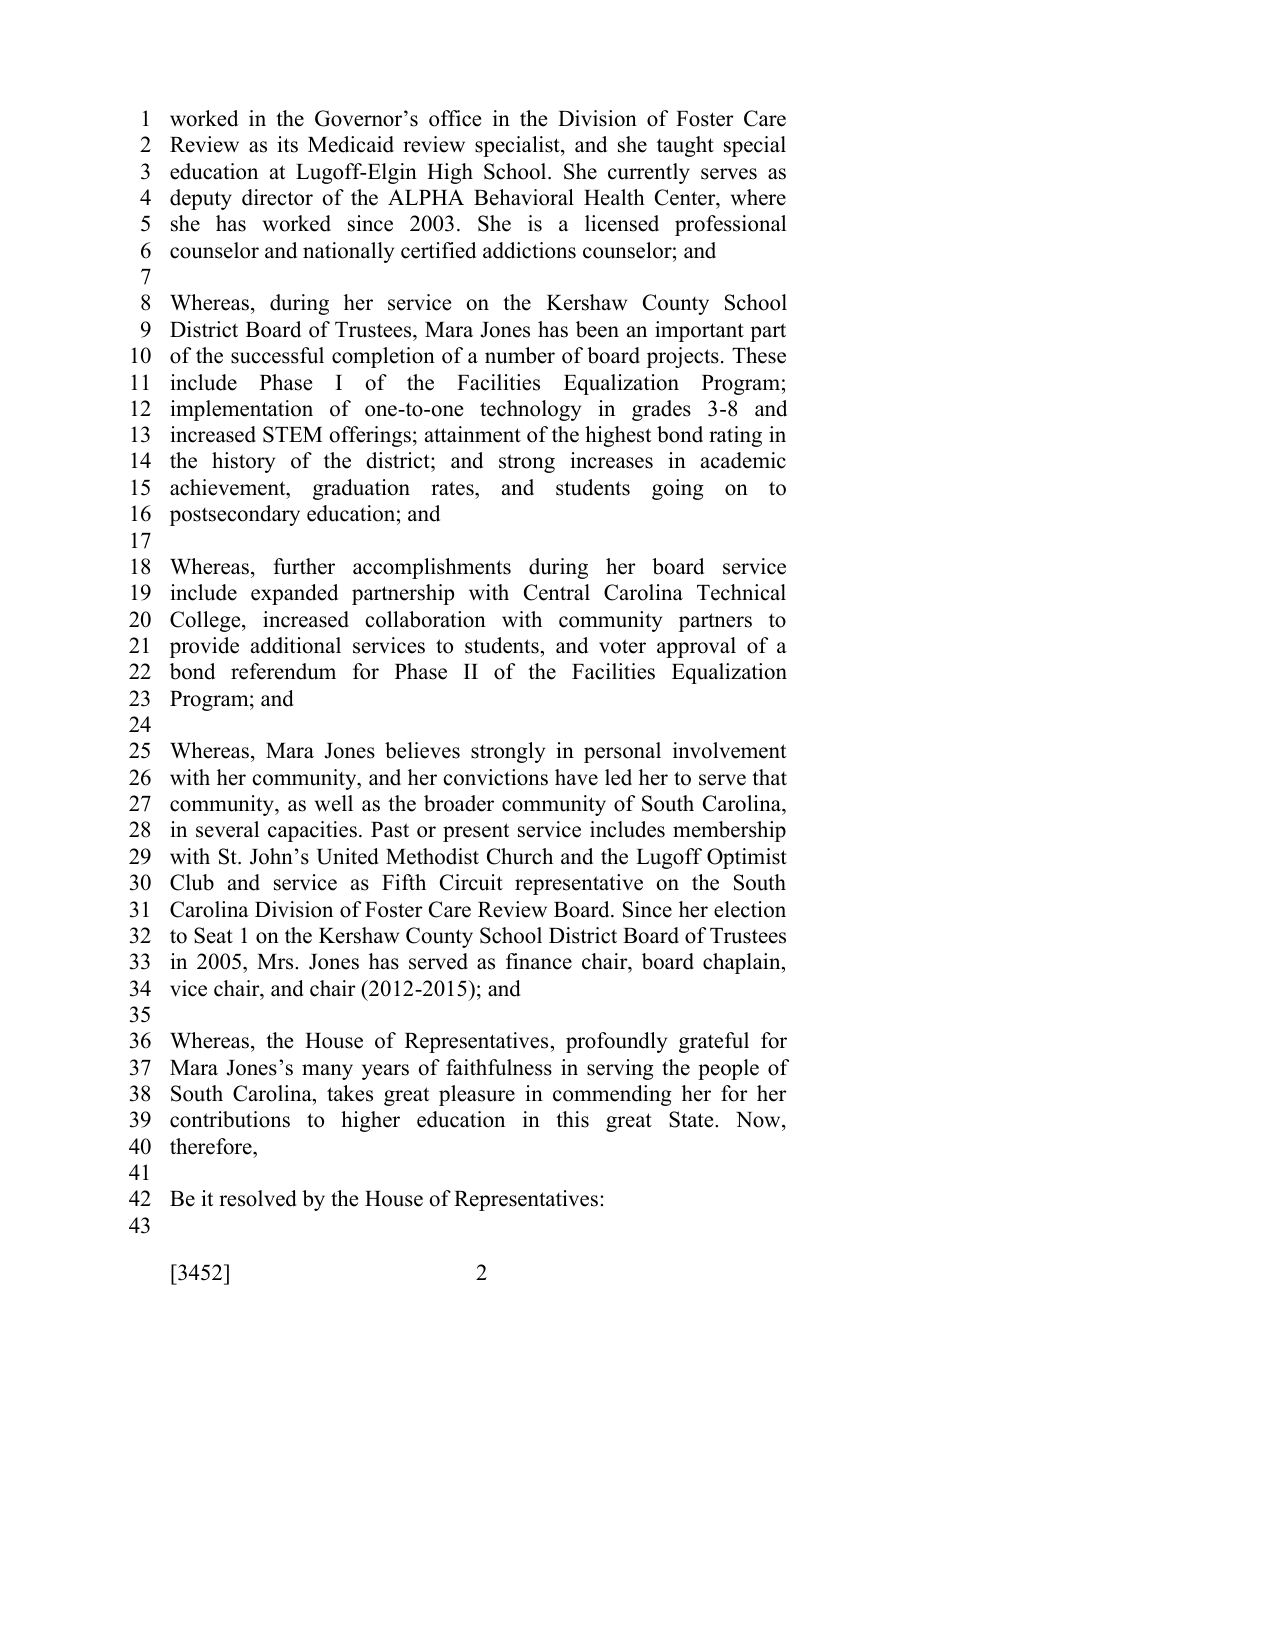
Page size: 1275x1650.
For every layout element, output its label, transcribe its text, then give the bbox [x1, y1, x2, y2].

text Whereas, during her service on the Kershaw County School District Board of Trustees, Mara Jones has been an important part of the successful completion of a number of board projects. These include Phase I of the Facilities Equalization Program; implementation of one-to-one technology in grades 3-8 and increased STEM offerings; attainment of the highest bond rating in the history of the district; and strong increases in academic achievement, graduation rates, and students going on to postsecondary education; and [169, 289, 787, 527]
text Whereas, further accomplishments during her board service include expanded partnership with Central Carolina Technical College, increased collaboration with community partners to provide additional services to students, and voter approval of a bond referendum for Phase II of the Facilities Equalization Program; and [169, 553, 787, 711]
text Whereas, Mara Jones believes strongly in personal involvement with her community, and her convictions have led her to serve that community, as well as the broader community of South Carolina, in several capacities. Past or present service includes membership with St. John’s United Methodist Church and the Lugoff Optimist Club and service as Fifth Circuit representative on the South Carolina Division of Foster Care Review Board. Since her election to Seat 1 on the Kershaw County School District Board of Trustees in 2005, Mrs. Jones has served as finance chair, board chaplain, vice chair, and chair (2012-2015); and [169, 737, 787, 1001]
text Be it resolved by the House of Representatives: [169, 1186, 787, 1212]
text Whereas, the House of Representatives, profoundly grateful for Mara Jones’s many years of faithfulness in serving the people of South Carolina, takes great pleasure in commending her for her contributions to higher education in this great State. Now, therefore, [169, 1027, 787, 1159]
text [169, 105, 787, 263]
